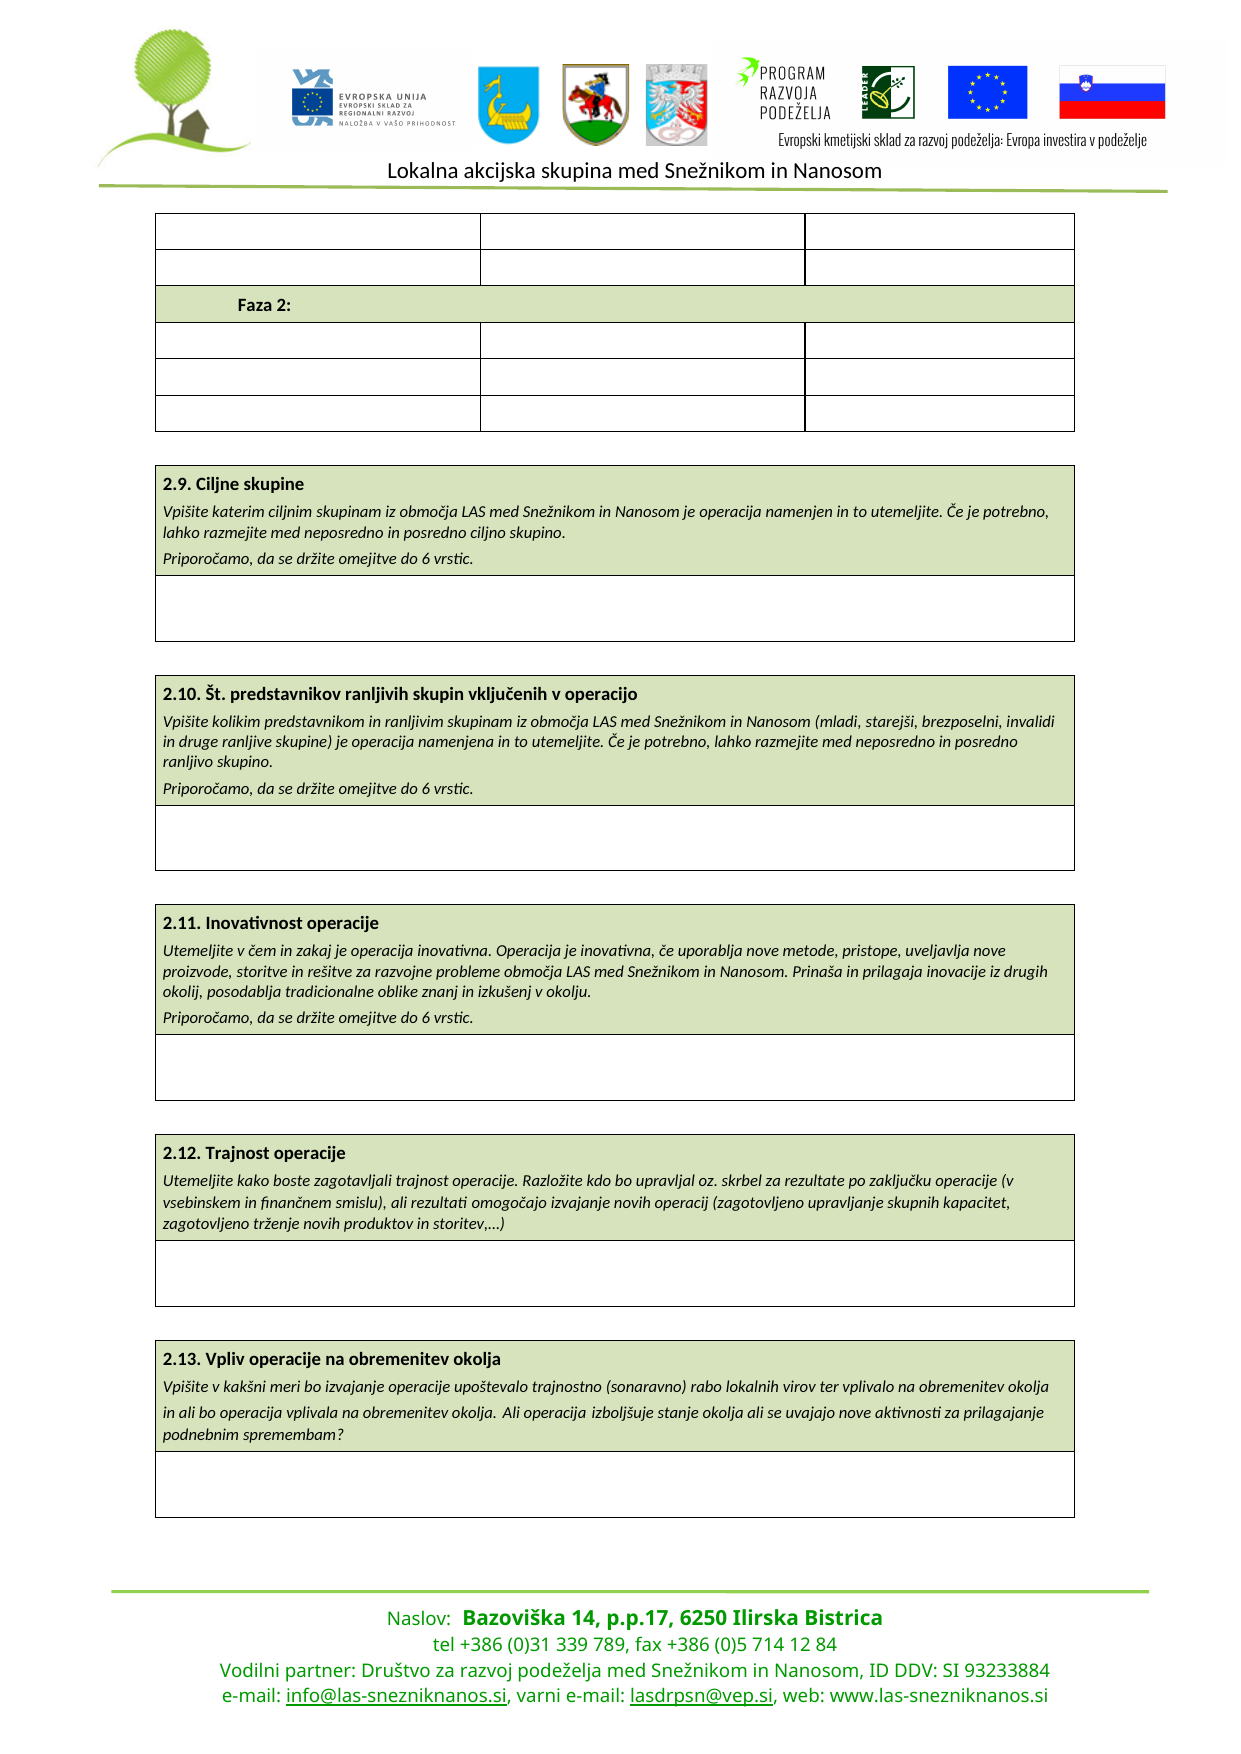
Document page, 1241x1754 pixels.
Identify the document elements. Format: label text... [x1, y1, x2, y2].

table_cell [156, 250, 480, 285]
table_cell [156, 1241, 1074, 1306]
table_header 2.9. Ciljne skupine Vpišite katerim ciljnim skupinam iz območja LAS med Snežnikom in Nanosom je operacija namenjen in to utemeljite. Če je potrebno, lahko razmejite med neposredno in posredno ciljno skupino. Priporočamo, da se držite omejitve do 6 vrstic. [156, 466, 1074, 575]
table_header 2.12. Trajnost operacije Utemeljite kako boste zagotavljali trajnost operacije. Razložite kdo bo upravljal oz. skrbel za rezultate po zaključku operacije (v vsebinskem in finančnem smislu), ali rezultati omogočajo izvajanje novih operacij (zagotovljeno upravljanje skupnih kapacitet, zagotovljeno trženje novih produktov in storitev,…) [156, 1135, 1074, 1240]
table_cell [156, 1452, 1074, 1517]
table_cell [481, 250, 804, 285]
table_cell [481, 359, 804, 395]
table_cell [156, 214, 480, 249]
table_cell [806, 323, 1074, 358]
table_cell [156, 1035, 1074, 1100]
table_header 2.10. Št. predstavnikov ranljivih skupin vključenih v operacijo Vpišite kolikim predstavnikom in ranljivim skupinam iz območja LAS med Snežnikom in Nanosom (mladi, starejši, brezposelni, invalidi in druge ranljive skupine) je operacija namenjena in to utemeljite. Če je potrebno, lahko razmejite med neposredno in posredno ranljivo skupino. Priporočamo, da se držite omejitve do 6 vrstic. [156, 676, 1074, 805]
table_cell Faza 2: [156, 286, 1074, 322]
table_cell [806, 214, 1074, 249]
table_cell [156, 576, 1074, 641]
picture [712, 38, 1227, 166]
table_cell [806, 359, 1074, 395]
table_cell [481, 396, 804, 431]
table_cell [156, 359, 480, 395]
table_cell [156, 806, 1074, 870]
table_cell [481, 214, 804, 249]
table_cell [156, 323, 480, 358]
picture [645, 64, 708, 146]
table_header 2.11. Inovativnost operacije Utemeljite v čem in zakaj je operacija inovativna. Operacija je inovativna, če uporablja nove metode, pristope, uveljavlja nove proizvode, storitve in rešitve za razvojne probleme območja LAS med Snežnikom in Nanosom. Prinaša in prilagaja inovacije iz drugih okolij, posodablja tradicionalne oblike znanj in izkušenj v okolju. Priporočamo, da se držite omejitve do 6 vrstic. [156, 905, 1074, 1034]
picture [86, 26, 541, 172]
table_cell [481, 323, 804, 358]
picture [562, 64, 630, 146]
table_header 2.13. Vpliv operacije na obremenitev okolja Vpišite v kakšni meri bo izvajanje operacije upoštevalo trajnostno (sonaravno) rabo lokalnih virov ter vplivalo na obremenitev okolja in ali bo operacija vplivala na obremenitev okolja. Ali operacija izboljšuje stanje okolja ali se uvajajo nove aktivnosti za prilagajanje podnebnim spremembam? [156, 1341, 1074, 1451]
table_cell [806, 250, 1074, 285]
table_cell [806, 396, 1074, 431]
table_cell [156, 396, 480, 431]
